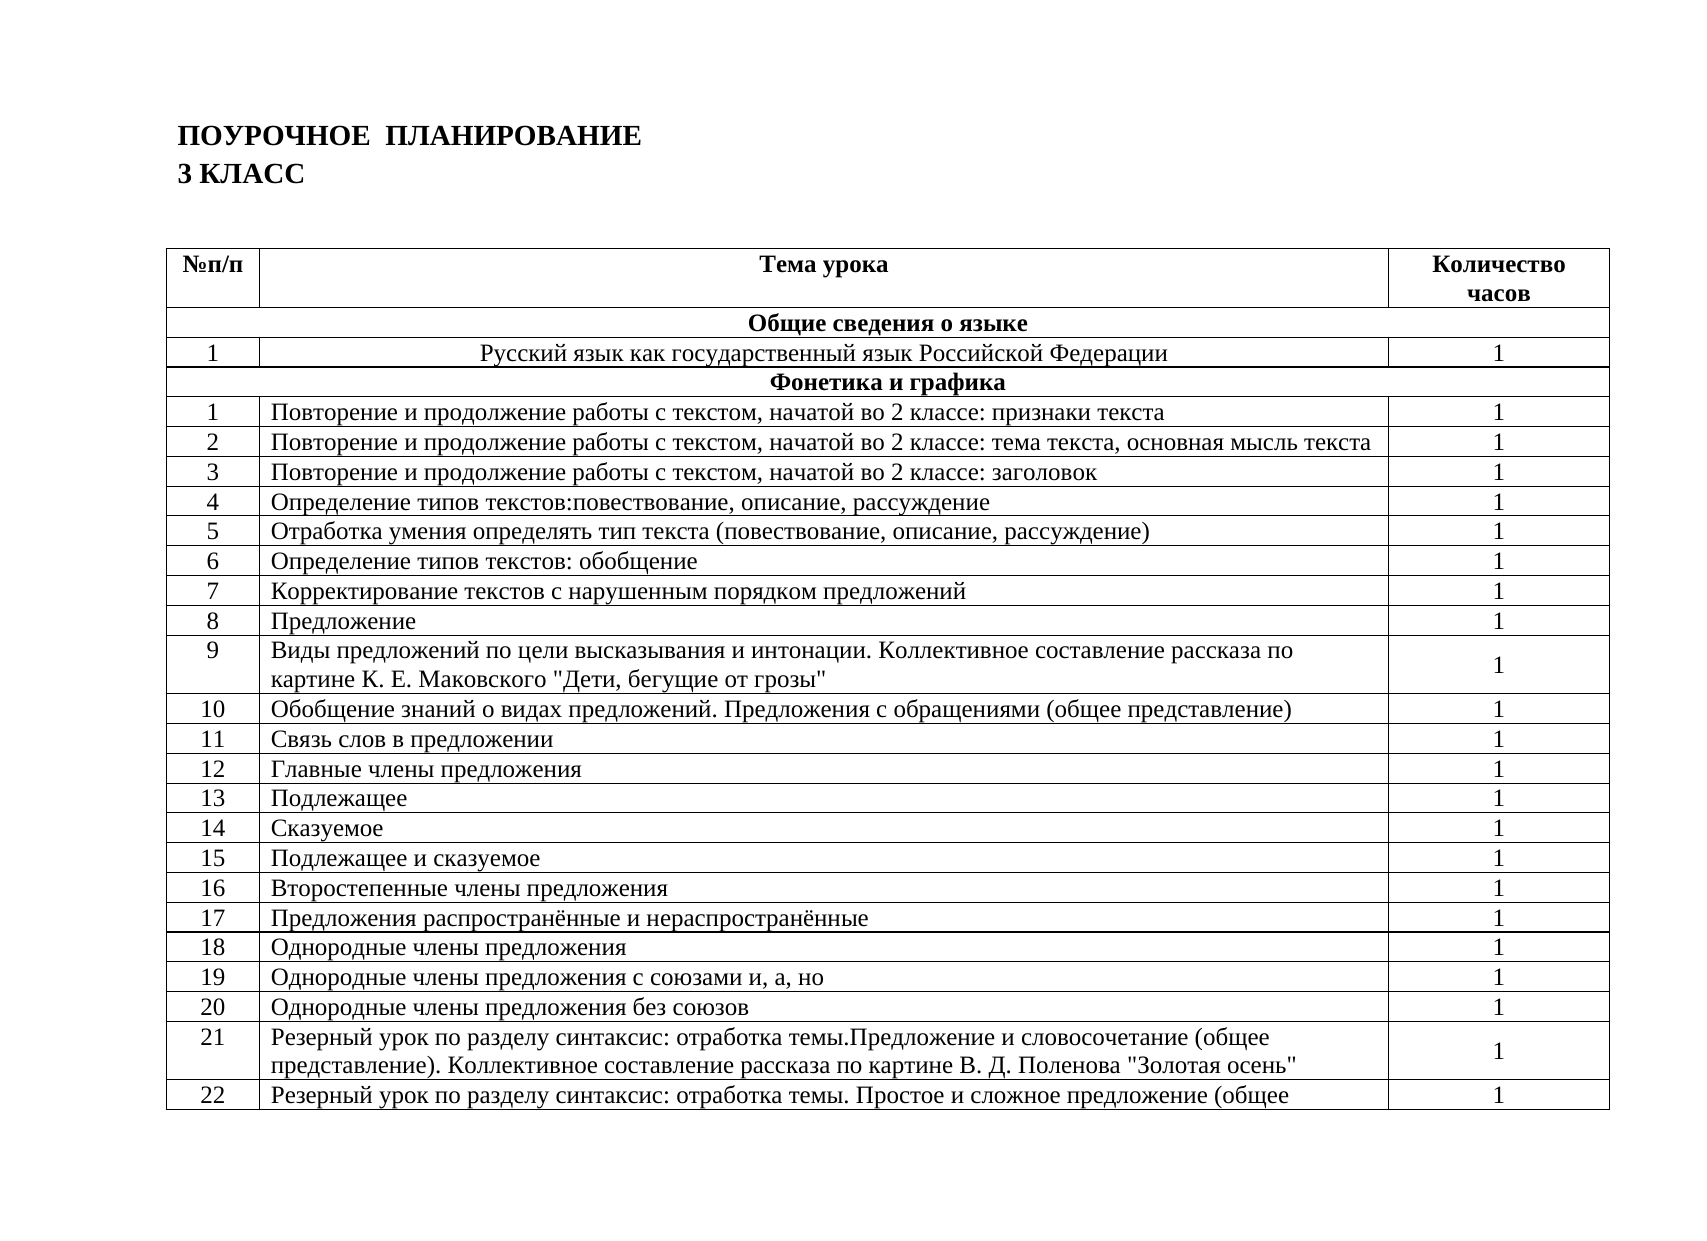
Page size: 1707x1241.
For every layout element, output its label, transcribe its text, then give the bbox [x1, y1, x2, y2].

table_cell 1 [1389, 427, 1609, 456]
table_cell 1 [1389, 754, 1609, 782]
table_cell Русский язык как государственный язык Российской Федерации [260, 338, 1388, 366]
table_cell 1 [1389, 576, 1609, 605]
table_cell 2 [167, 427, 259, 456]
table_cell 1 [1389, 457, 1609, 486]
table_cell 4 [167, 487, 259, 515]
table_cell 7 [167, 576, 259, 605]
table_cell 10 [167, 694, 259, 723]
table_header №п/п [167, 249, 259, 307]
table_cell Связь слов в предложении [260, 724, 1388, 753]
table_cell 6 [167, 546, 259, 575]
table_cell 1 [1389, 933, 1609, 961]
table_cell 20 [167, 992, 259, 1021]
table_cell 18 [167, 933, 259, 961]
table_cell 1 [1389, 397, 1609, 426]
table_cell Повторение и продолжение работы с текстом, начатой во 2 классе: признаки текста [260, 397, 1388, 426]
table_cell Повторение и продолжение работы с текстом, начатой во 2 классе: тема текста, основная мысль текста [260, 427, 1388, 456]
table_cell Подлежащее и сказуемое [260, 843, 1388, 872]
text ПОУРОЧНОЕ ПЛАНИРОВАНИЕ [177, 118, 1618, 152]
table_cell 3 [167, 457, 259, 486]
text 3 КЛАСС [177, 157, 1618, 190]
table_cell 14 [167, 813, 259, 842]
table_cell Виды предложений по цели высказывания и интонации. Коллективное составление рассказа по картине К. Е. Маковского "Дети, бегущие от грозы" [260, 636, 1388, 693]
table_cell 17 [167, 903, 259, 931]
table_cell 5 [167, 516, 259, 545]
table_cell Сказуемое [260, 813, 1388, 842]
table_cell Повторение и продолжение работы с текстом, начатой во 2 классе: заголовок [260, 457, 1388, 486]
table_cell 1 [1389, 338, 1609, 366]
table_cell 1 [167, 397, 259, 426]
table_cell Корректирование текстов с нарушенным порядком предложений [260, 576, 1388, 605]
table_cell Обобщение знаний о видах предложений. Предложения с обращениями (общее представление) [260, 694, 1388, 723]
table_cell 1 [1389, 724, 1609, 753]
table_cell 1 [1389, 992, 1609, 1021]
table_cell 1 [1389, 694, 1609, 723]
table_cell Подлежащее [260, 784, 1388, 812]
table_header Количество часов [1389, 249, 1609, 307]
table_cell 1 [1389, 1022, 1609, 1079]
table_cell Второстепенные члены предложения [260, 873, 1388, 902]
table_cell 1 [1389, 1080, 1609, 1109]
table_cell Фонетика и графика [167, 368, 1609, 396]
table_cell 11 [167, 724, 259, 753]
table_cell 13 [167, 784, 259, 812]
table_cell 8 [167, 606, 259, 634]
table_cell Однородные члены предложения [260, 933, 1388, 961]
table_cell 1 [1389, 873, 1609, 902]
table_cell Резерный урок по разделу синтаксис: отработка темы.Предложение и словосочетание (общее представление). Коллективное составление рассказа по картине В. Д. Поленова "Золотая осень" [260, 1022, 1388, 1079]
table_cell 21 [167, 1022, 259, 1079]
table_cell Однородные члены предложения с союзами и, а, но [260, 962, 1388, 991]
table_cell 1 [1389, 516, 1609, 545]
table_cell 1 [1389, 962, 1609, 991]
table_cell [260, 1080, 1388, 1109]
table_cell Определение типов текстов:повествование, описание, рассуждение [260, 487, 1388, 515]
table_cell Главные члены предложения [260, 754, 1388, 782]
table_cell 1 [1389, 606, 1609, 634]
table_cell Однородные члены предложения без союзов [260, 992, 1388, 1021]
table_cell Отработка умения определять тип текста (повествование, описание, рассуждение) [260, 516, 1388, 545]
table_cell 12 [167, 754, 259, 782]
table_cell 1 [1389, 636, 1609, 693]
table_cell 15 [167, 843, 259, 872]
table_cell 19 [167, 962, 259, 991]
table_cell 1 [1389, 903, 1609, 931]
table_cell Общие сведения о языке [167, 308, 1609, 337]
table_header Тема урока [260, 249, 1388, 307]
table_cell 1 [167, 338, 259, 366]
table_cell 1 [1389, 487, 1609, 515]
table_cell Предложение [260, 606, 1388, 634]
table_cell 1 [1389, 843, 1609, 872]
table_cell 22 [167, 1080, 259, 1109]
table_cell Определение типов текстов: обобщение [260, 546, 1388, 575]
table_cell 9 [167, 636, 259, 693]
table_cell 1 [1389, 813, 1609, 842]
table_cell 1 [1389, 546, 1609, 575]
table_cell Предложения распространённые и нераспространённые [260, 903, 1388, 931]
table_cell 16 [167, 873, 259, 902]
table_cell 1 [1389, 784, 1609, 812]
